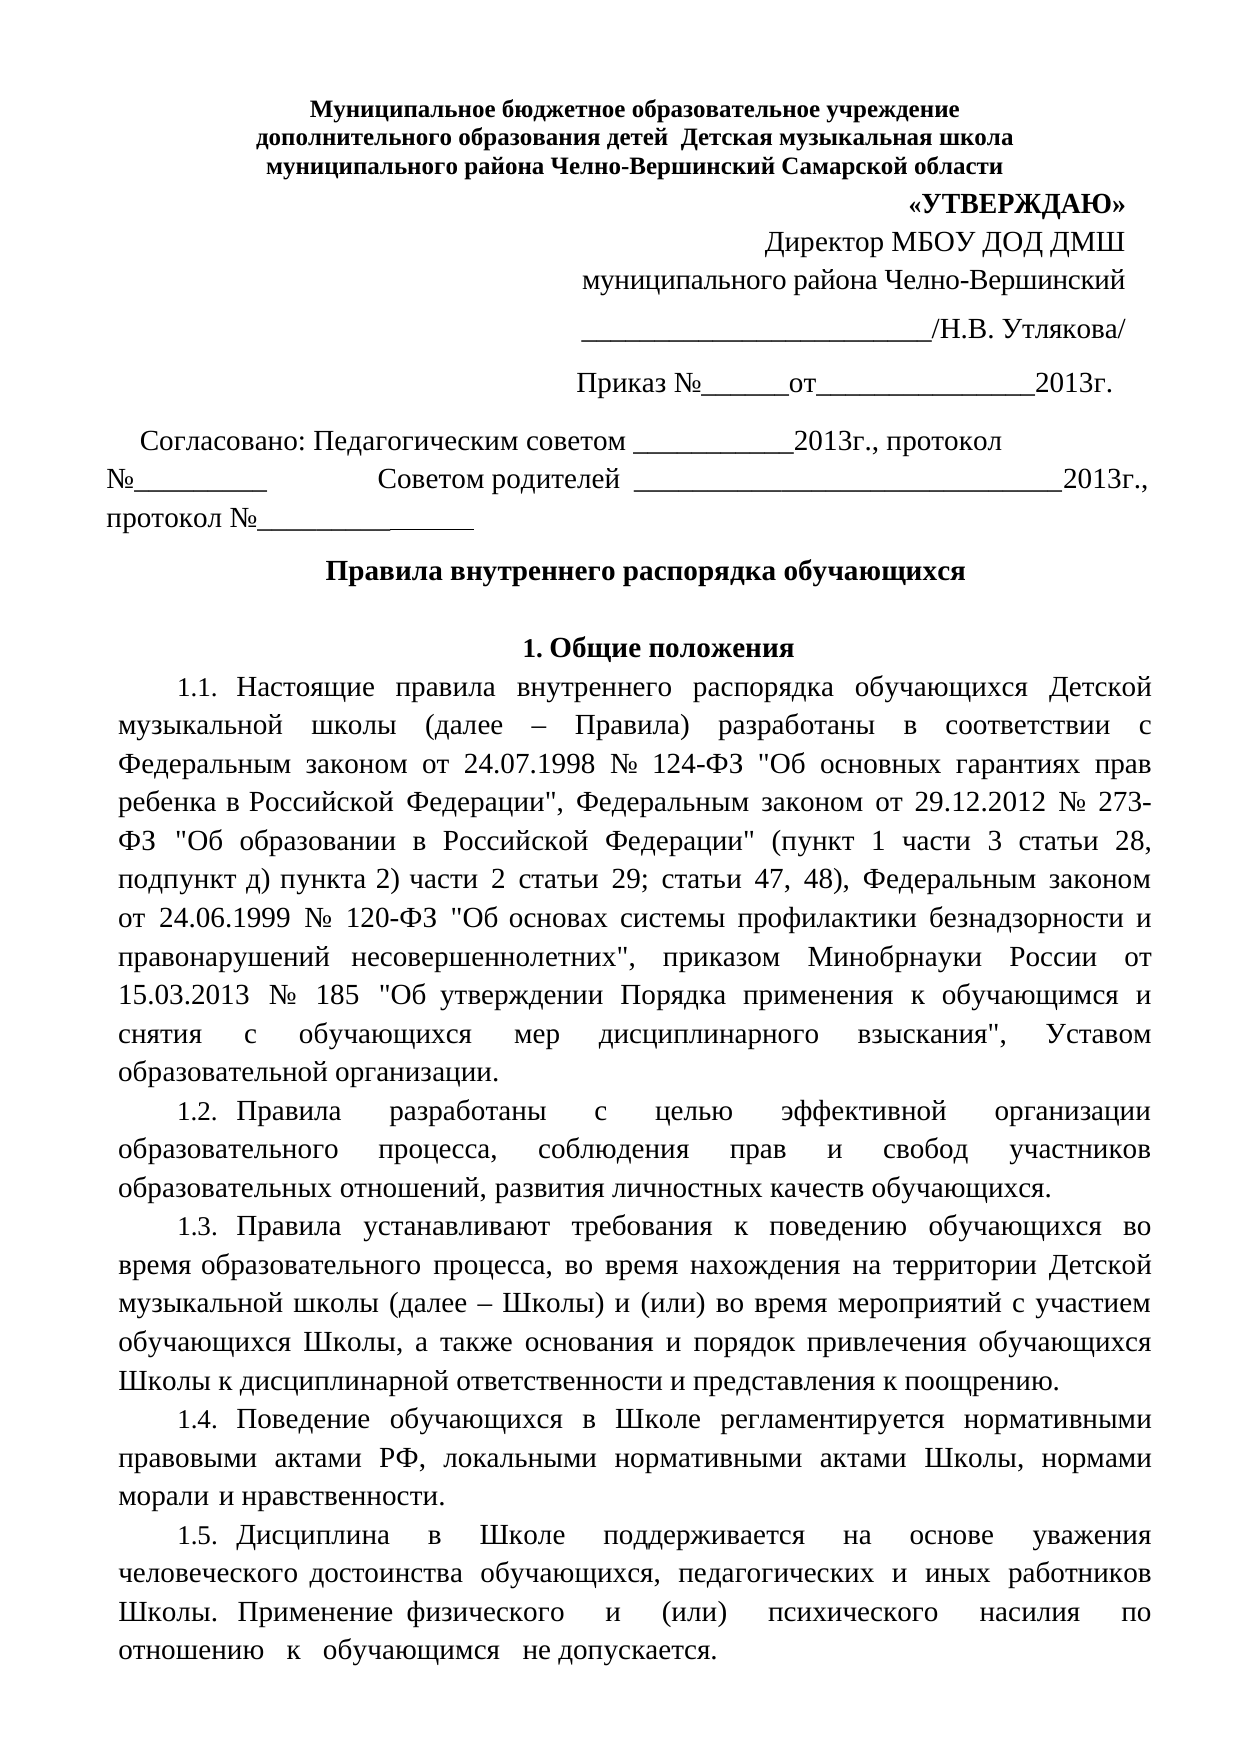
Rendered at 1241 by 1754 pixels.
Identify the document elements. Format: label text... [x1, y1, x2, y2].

list Дисциплина в Школе поддерживается на основе уважения человеческого достоинства обучающихся, педагогических и иных работников Школы. Применение физического и (или) психического насилия по отношению к обучающимся не допускается. [118, 1517, 1152, 1666]
list Настоящие правила внутреннего распорядка обучающихся Детской музыкальной школы (далее – Правила) разработаны в соответствии с Федеральным законом от 24.07.1998 № 124-ФЗ "Об основных гарантиях прав ребенка в Российской Федерации", Федеральным законом от 29.12.2012 № 273-ФЗ "Об образовании в Российской Федерации" (пункт 1 части 3 статьи 28, подпункт д) пункта 2) части 2 статьи 29; статьи 47, 48), Федеральным законом от 24.06.1999 № 120-ФЗ "Об основах системы профилактики безнадзорности и правонарушений несовершеннолетних", приказом Минобрнауки России от 15.03.2013 № 185 "Об утверждении Порядка применения к обучающимся и снятия с обучающихся мер дисциплинарного взыскания", Уставом образовательной организации. [118, 669, 1152, 1088]
text «УТВЕРЖДАЮ» [106, 187, 1126, 220]
text Директор МБОУ ДОД ДМШ [106, 224, 1125, 257]
text муниципального района Челно-Вершинский Самарской области [106, 151, 1163, 180]
list Правила разработаны с целью эффективной организации образовательного процесса, соблюдения прав и свобод участников образовательных отношений, развития личностных качеств обучающихся. [118, 1093, 1151, 1203]
list Правила устанавливают требования к поведению обучающихся во время образовательного процесса, во время нахождения на территории Детской музыкальной школы (далее – Школы) и (или) во время мероприятий с участием обучающихся Школы, а также основания и порядок привлечения обучающихся Школы к дисциплинарной ответственности и представления к поощрению. [118, 1208, 1151, 1396]
list Поведение обучающихся в Школе регламентируется нормативными правовыми актами РФ, локальными нормативными актами Школы, нормами морали и нравственности. [118, 1401, 1152, 1512]
text Муниципальное бюджетное образовательное учреждение [106, 94, 1163, 122]
text Согласовано: Педагогическим советом ___________2013г., протокол №_________ Советом родителей _____________________________2013г., протокол №_________ [106, 423, 1169, 533]
text муниципального района Челно-Вершинский [106, 262, 1125, 296]
text Правила внутреннего распорядка обучающихся [128, 553, 1163, 587]
text ________________________/Н.В. Утлякова/ [110, 311, 1126, 345]
text Приказ №______от_______________2013г. [110, 366, 1126, 399]
text дополнительного образования детей Детская музыкальная школа [106, 122, 1163, 151]
list Общие положения [198, 630, 1163, 664]
